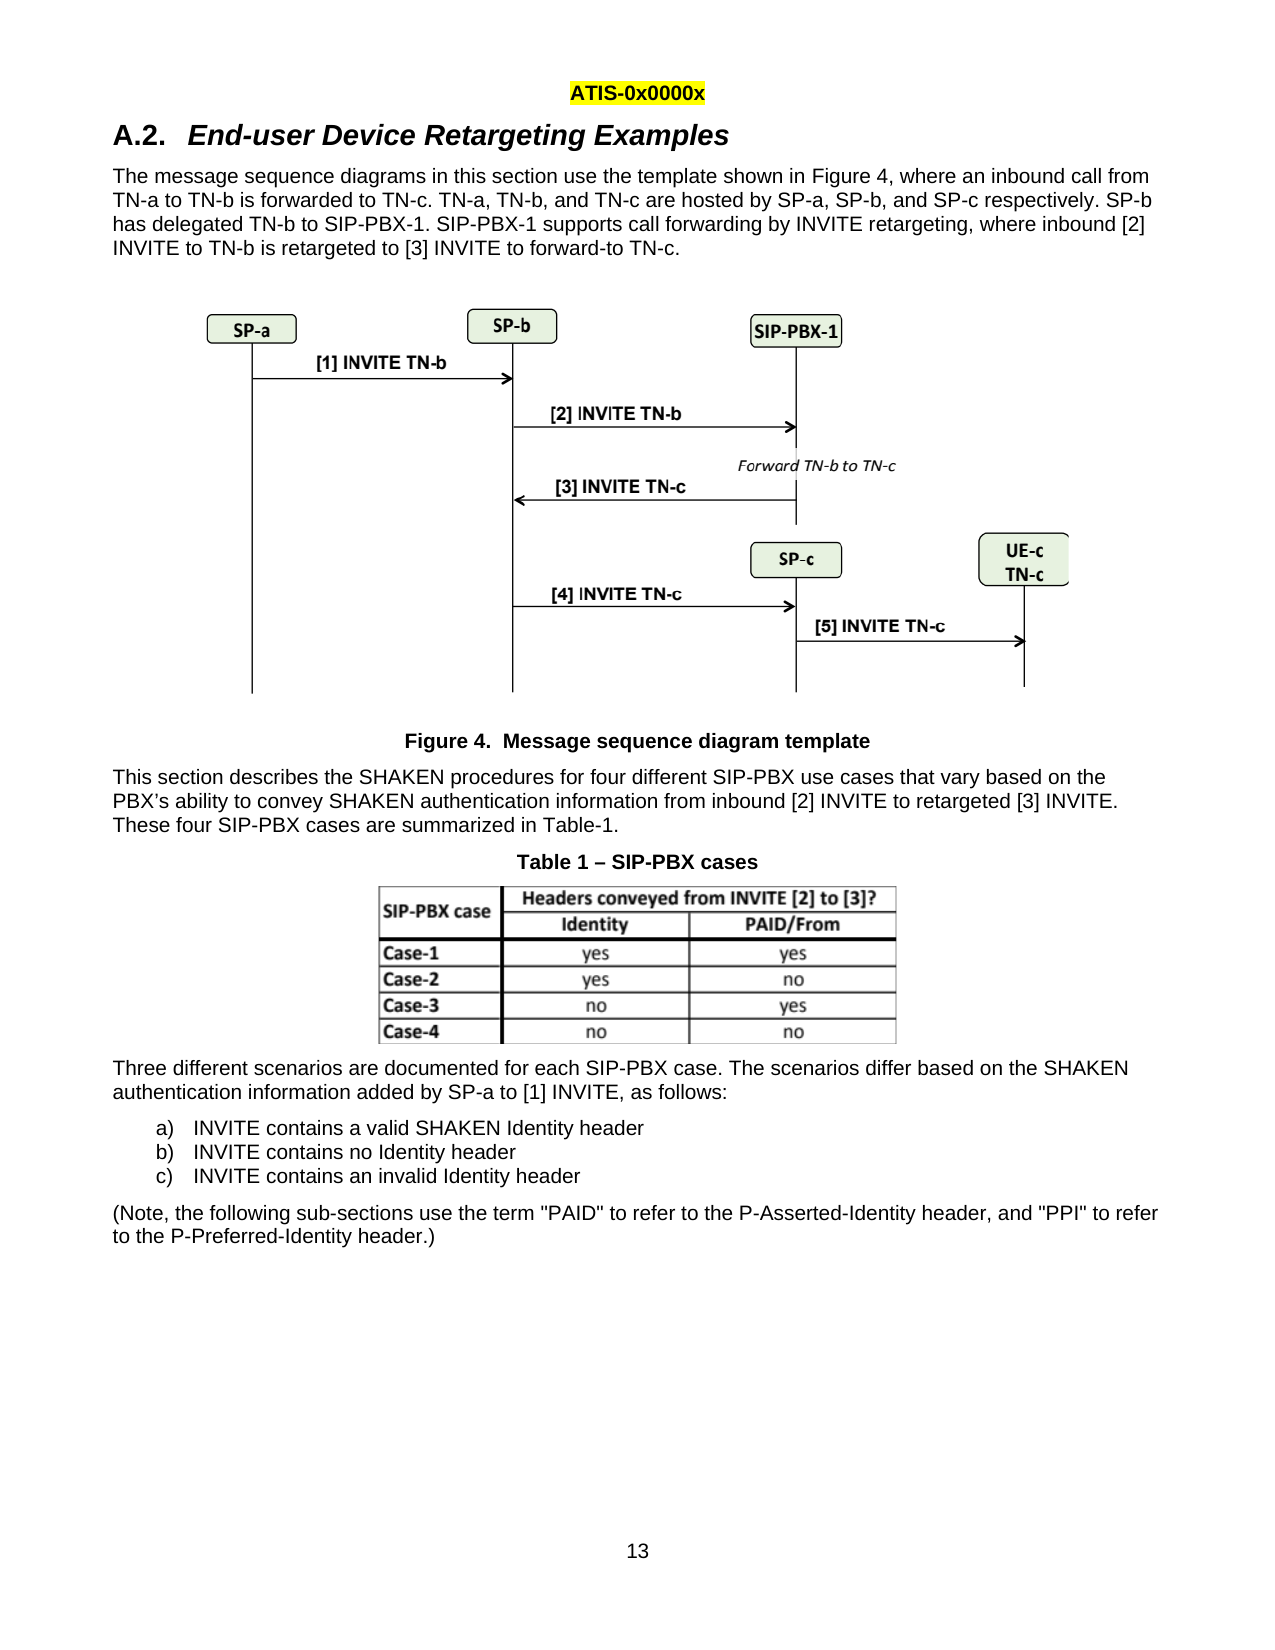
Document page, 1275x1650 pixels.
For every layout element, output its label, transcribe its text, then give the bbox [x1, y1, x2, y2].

list INVITE contains no Identity header [156, 1140, 1162, 1164]
text (Note, the following sub-sections use the term "PAID" to refer to the P-Asserted-Identity header, and "PPI" to refer to the P-Preferred-Identity header.) [112, 1200, 1162, 1248]
list INVITE contains a valid SHAKEN Identity header [156, 1116, 1162, 1140]
text Three different scenarios are documented for each SIP-PBX case. The scenarios differ based on the SHAKEN authentication information added by SP-a to [1] INVITE, as follows: [112, 1056, 1162, 1103]
text Figure 4. Message sequence diagram template [112, 729, 1162, 753]
list End-user Device Retargeting Examples [112, 118, 1162, 151]
text Table 1 – SIP-PBX cases [112, 849, 1162, 873]
text This section describes the SHAKEN procedures for four different SIP-PBX use cases that vary based on the PBX’s ability to convey SHAKEN authentication information from inbound [2] INVITE to retargeted [3] INVITE. These four SIP-PBX cases are summarized in Table-1. [112, 765, 1162, 837]
text The message sequence diagrams in this section use the template shown in Figure 4, where an inbound call from TN-a to TN-b is forwarded to TN-c. TN-a, TN-b, and TN-c are hosted by SP-a, SP-b, and SP-c respectively. SP-b has delegated TN-b to SIP-PBX-1. SIP-PBX-1 supports call forwarding by INVITE retargeting, where inbound [2] INVITE to TN-b is retargeted to [3] INVITE to forward-to TN-c. [112, 164, 1162, 259]
list INVITE contains an invalid Identity header [156, 1164, 1162, 1188]
